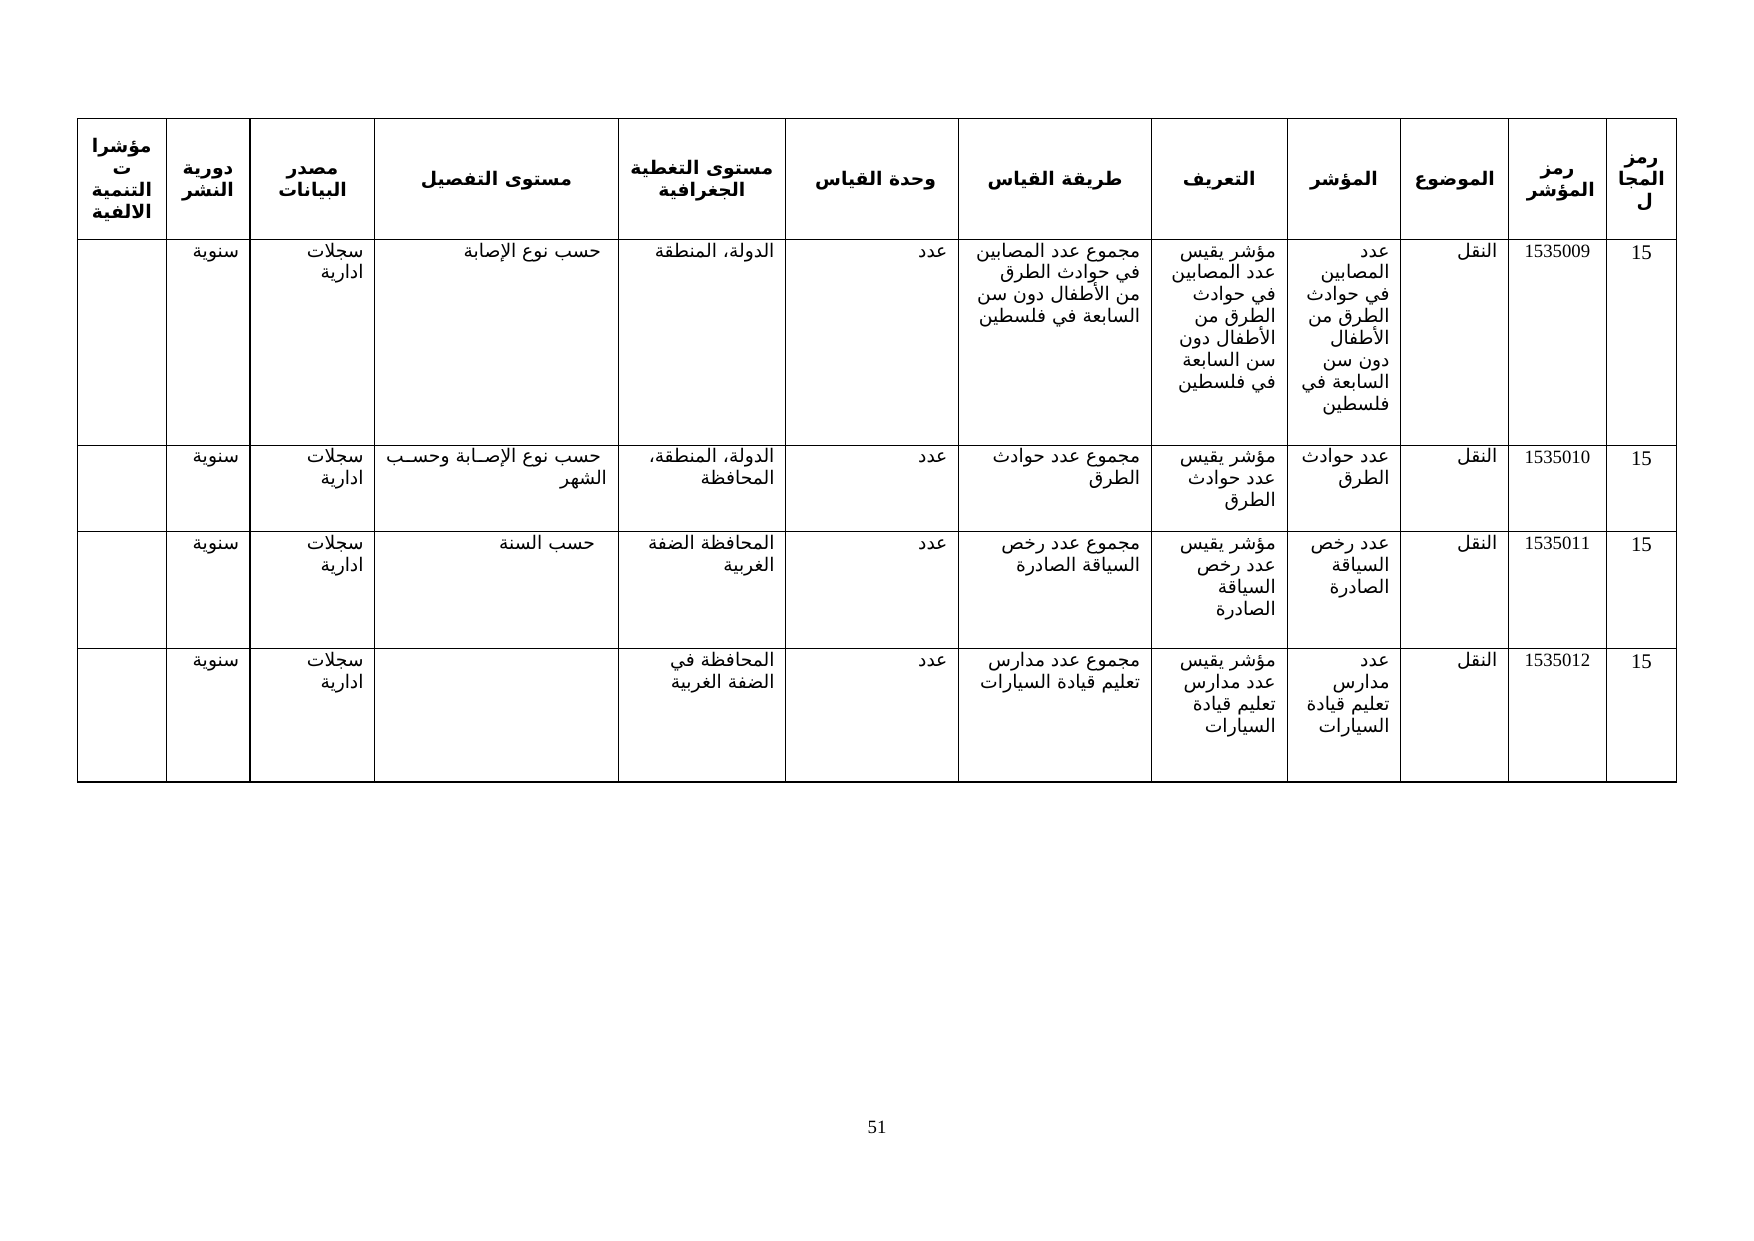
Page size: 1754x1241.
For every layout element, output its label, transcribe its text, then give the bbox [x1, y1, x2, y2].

table_header التعريف [1152, 119, 1287, 238]
table_cell عدد [786, 240, 958, 444]
table_cell الدولة، المنطقة، المحافظة [619, 446, 785, 531]
table_cell عدد رخص السياقة الصادرة [1288, 532, 1400, 648]
table_header رمز المجال [1607, 119, 1676, 238]
table_cell 15 [1607, 446, 1676, 531]
table_cell عدد المصابين في حوادث الطرق من الأطفال دون سن السابعة في فلسطين [1288, 240, 1400, 444]
table_header رمز المؤشر [1509, 119, 1606, 238]
table_cell عدد [786, 446, 958, 531]
table_header مصدر البيانات [251, 119, 374, 238]
table_header الموضوع [1401, 119, 1508, 238]
table_cell الدولة، المنطقة [619, 240, 785, 444]
table_cell مجموع عدد حوادث الطرق [959, 446, 1151, 531]
table_cell سنوية [167, 532, 249, 648]
table_header دورية النشر [167, 119, 249, 238]
table_cell [78, 240, 166, 444]
table_cell المحافظة في الضفة الغربية [619, 649, 785, 781]
table_cell مجموع عدد مدارس تعليم قيادة السيارات [959, 649, 1151, 781]
table_cell مؤشر يقيس عدد رخص السياقة الصادرة [1152, 532, 1287, 648]
table_cell سجلات ادارية [251, 532, 374, 648]
table_cell 15 [1607, 532, 1676, 648]
table_cell [375, 649, 618, 781]
table_header مستوى التغطية الجغرافية [619, 119, 785, 238]
table_cell [78, 446, 166, 531]
table_cell 15 [1607, 649, 1676, 781]
table_cell عدد حوادث الطرق [1288, 446, 1400, 531]
table_cell سجلات ادارية [251, 240, 374, 444]
table_cell مؤشر يقيس عدد حوادث الطرق [1152, 446, 1287, 531]
table_cell 1535012 [1509, 649, 1606, 781]
table_cell المحافظة الضفة الغربية [619, 532, 785, 648]
table_cell سجلات ادارية [251, 446, 374, 531]
table_cell عدد [786, 649, 958, 781]
table_cell 1535010 [1509, 446, 1606, 531]
table_header وحدة القياس [786, 119, 958, 238]
table_cell سنوية [167, 446, 249, 531]
table_cell النقل [1401, 240, 1508, 444]
table_cell النقل [1401, 446, 1508, 531]
table_cell عدد [786, 532, 958, 648]
table_cell سجلات ادارية [251, 649, 374, 781]
table_cell سنوية [167, 240, 249, 444]
table_cell مؤشر يقيس عدد مدارس تعليم قيادة السيارات [1152, 649, 1287, 781]
table_cell النقل [1401, 649, 1508, 781]
table_header مؤشرات التنمية الالفية [78, 119, 166, 238]
table_cell عدد مدارس تعليم قيادة السيارات [1288, 649, 1400, 781]
table_cell مجموع عدد المصابين في حوادث الطرق من الأطفال دون سن السابعة في فلسطين [959, 240, 1151, 444]
table_cell حسب نوع الإصابة [375, 240, 618, 444]
table_cell [78, 532, 166, 648]
table_cell 1535011 [1509, 532, 1606, 648]
table_header مستوى التفصيل [375, 119, 618, 238]
table_header المؤشر [1288, 119, 1400, 238]
table_cell 1535009 [1509, 240, 1606, 444]
table_cell حسب السنة [375, 532, 618, 648]
table_cell 15 [1607, 240, 1676, 444]
table_cell حسب نوع الإصابة وحسب الشهر [375, 446, 618, 531]
table_cell مؤشر يقيس عدد المصابين في حوادث الطرق من الأطفال دون سن السابعة في فلسطين [1152, 240, 1287, 444]
table_cell [78, 649, 166, 781]
table_cell مجموع عدد رخص السياقة الصادرة [959, 532, 1151, 648]
table_header طريقة القياس [959, 119, 1151, 238]
table_cell النقل [1401, 532, 1508, 648]
table_cell سنوية [167, 649, 249, 781]
